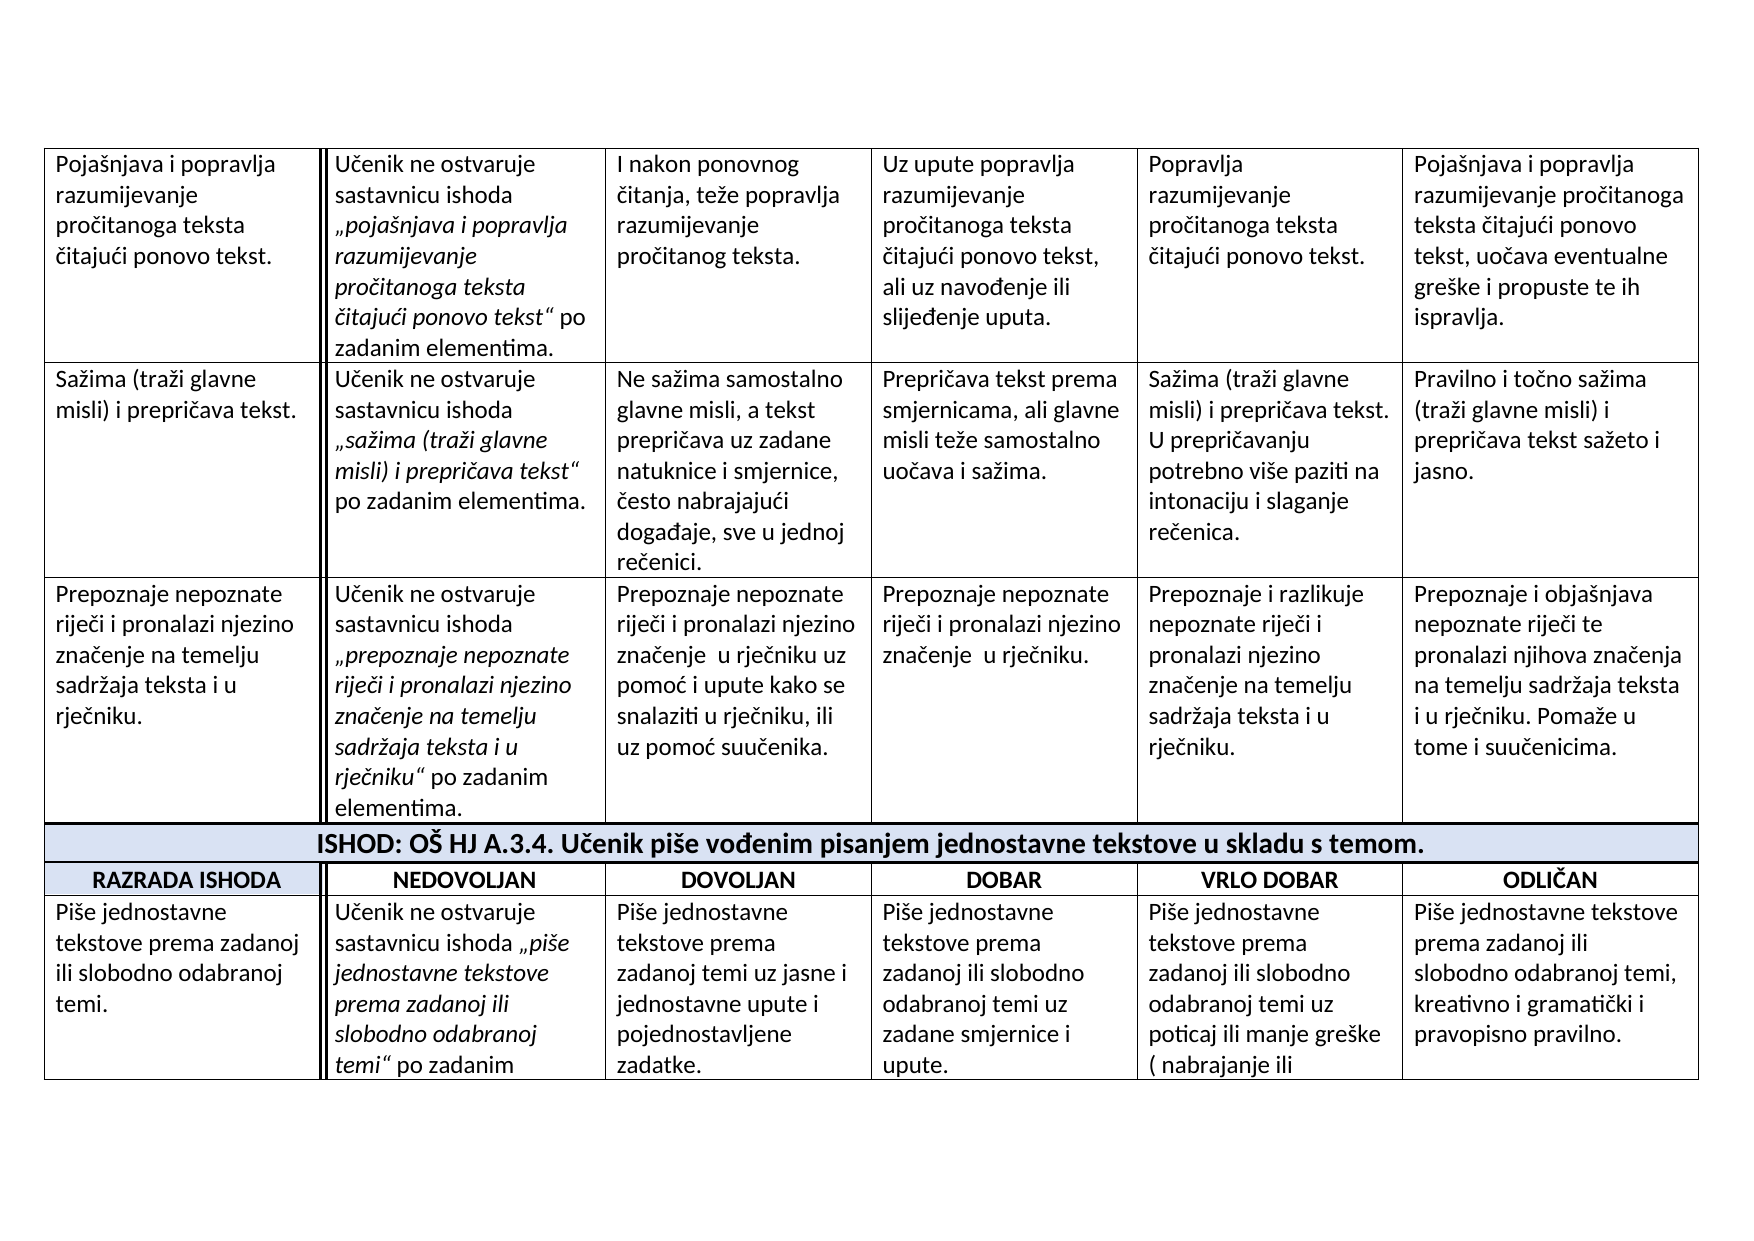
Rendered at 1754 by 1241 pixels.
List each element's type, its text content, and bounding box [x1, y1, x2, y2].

table_cell Pojašnjava i popravlja razumijevanje pročitanoga teksta čitajući ponovo tekst, uočava eventualne greške i propuste te ih ispravlja. [1403, 272, 1698, 485]
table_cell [872, 149, 1137, 271]
table_cell NEDOVOLJAN [328, 987, 605, 1018]
table_cell RAZRADA ISHODA [45, 986, 319, 1018]
table_cell Popravlja razumijevanje pročitanoga teksta čitajući ponovo tekst. [1138, 272, 1402, 485]
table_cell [1138, 149, 1402, 271]
table_cell DOBAR [872, 987, 1137, 1018]
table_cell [328, 1019, 605, 1080]
table_cell ISHOD: OŠ HJ A.3.4. Učenik piše vođenim pisanjem jednostavne tekstove u skladu s temom. [45, 949, 1698, 984]
table_cell Prepoznaje nepoznate riječi i pronalazi njezino značenje na temelju sadržaja teksta i u rječniku. [45, 701, 319, 945]
table_cell Uz upute popravlja razumijevanje pročitanoga teksta čitajući ponovo tekst, ali uz navođenje ili slijeđenje uputa. [872, 272, 1137, 485]
table_cell Sažima (traži glavne misli) i prepričava tekst. [45, 486, 319, 700]
table_cell Prepoznaje i objašnjava nepoznate riječi te pronalazi njihova značenja na temelju sadržaja teksta i u rječniku. Pomaže u tome i suučenicima. [1403, 701, 1698, 945]
table_cell Učenik ne ostvaruje sastavnicu ishoda „pojašnjava i popravlja razumijevanje pročitanoga teksta čitajući ponovo tekst“ po zadanim elementima. [328, 272, 605, 485]
table_cell Učenik ne ostvaruje sastavnicu ishoda „prepoznaje nepoznate riječi i pronalazi njezino značenje na temelju sadržaja teksta i u rječniku“ po zadanim elementima. [328, 701, 605, 945]
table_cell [45, 149, 319, 271]
table_cell DOVOLJAN [606, 987, 871, 1018]
table_cell I nakon ponovnog čitanja, teže popravlja razumijevanje pročitanog teksta. [606, 272, 871, 485]
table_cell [1403, 149, 1698, 271]
table_cell Prepoznaje nepoznate riječi i pronalazi njezino značenje u rječniku. [872, 701, 1137, 945]
table_cell ODLIČAN [1403, 987, 1698, 1018]
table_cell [45, 1019, 319, 1080]
table_cell VRLO DOBAR [1138, 987, 1402, 1018]
table_cell Pravilno i točno sažima (traži glavne misli) i prepričava tekst sažeto i jasno. [1403, 486, 1698, 700]
table_cell Prepoznaje i razlikuje nepoznate riječi i pronalazi njezino značenje na temelju sadržaja teksta i u rječniku. [1138, 701, 1402, 945]
table_cell Ne sažima samostalno glavne misli, a tekst prepričava uz zadane natuknice i smjernice, često nabrajajući događaje, sve u jednoj rečenici. [606, 486, 871, 700]
table_cell Sažima (traži glavne misli) i prepričava tekst. U prepričavanju potrebno više paziti na intonaciju i slaganje rečenica. [1138, 486, 1402, 700]
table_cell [872, 1019, 1137, 1080]
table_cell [606, 1019, 871, 1080]
table_cell Prepoznaje nepoznate riječi i pronalazi njezino značenje u rječniku uz pomoć i upute kako se snalaziti u rječniku, ili uz pomoć suučenika. [606, 701, 871, 945]
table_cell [1138, 1019, 1402, 1080]
table_cell Pojašnjava i popravlja razumijevanje pročitanoga teksta čitajući ponovo tekst. [45, 272, 319, 485]
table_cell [1403, 1019, 1698, 1080]
table_cell Prepričava tekst prema smjernicama, ali glavne misli teže samostalno uočava i sažima. [872, 486, 1137, 700]
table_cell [328, 149, 605, 271]
table_cell Učenik ne ostvaruje sastavnicu ishoda „sažima (traži glavne misli) i prepričava tekst“ po zadanim elementima. [328, 486, 605, 700]
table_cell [606, 149, 871, 271]
